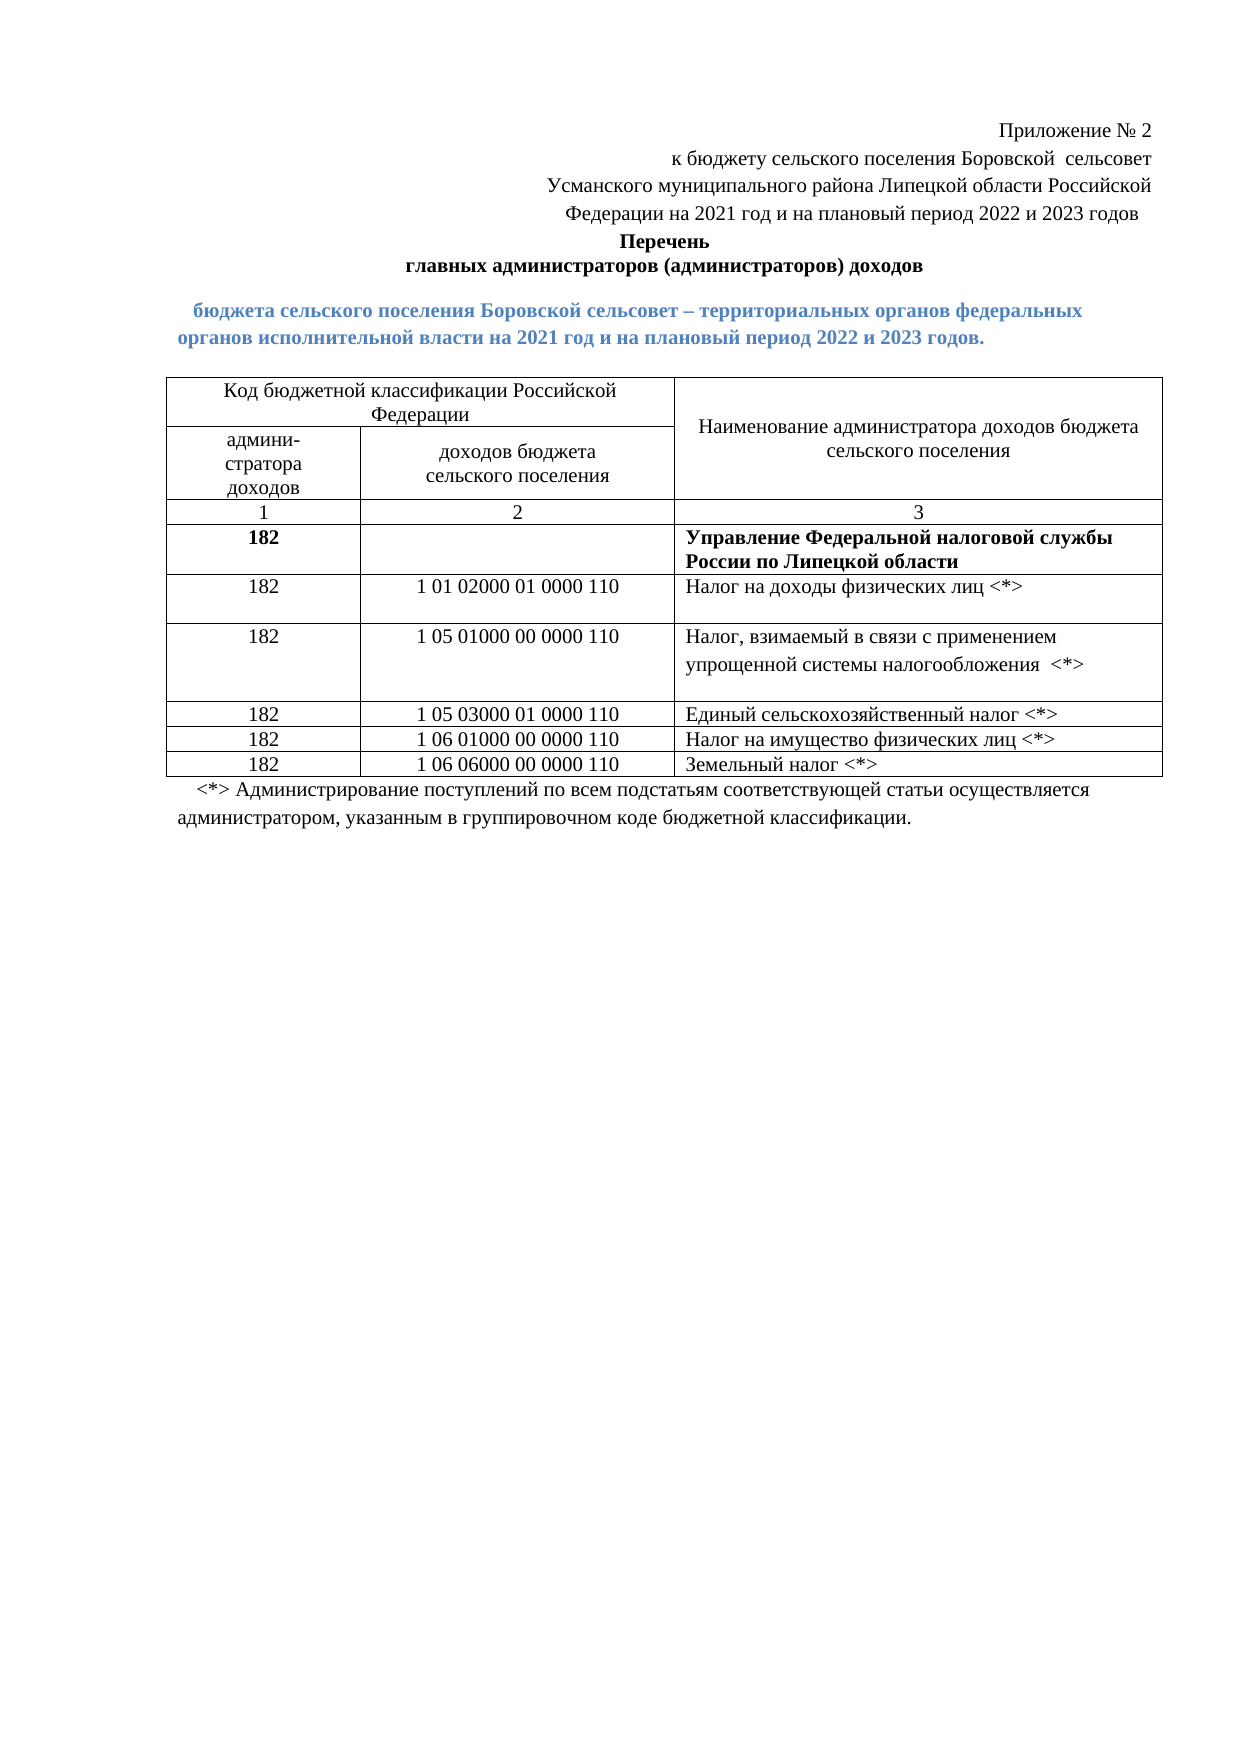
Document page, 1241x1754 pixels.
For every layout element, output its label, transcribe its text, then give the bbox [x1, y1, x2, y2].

table_cell 3 [675, 500, 1162, 524]
text Приложение № 2 [177, 118, 1152, 142]
table_cell админи- стратора доходов [167, 427, 360, 499]
table_cell 1 01 02000 01 0000 110 [361, 575, 674, 623]
table_cell 1 05 03000 01 0000 110 [361, 702, 674, 726]
table_cell 182 [167, 727, 360, 751]
table_header Код бюджетной классификации Российской Федерации [167, 378, 674, 426]
text Федерации на 2021 год и на плановый период 2022 и 2023 годов [177, 201, 1152, 225]
table_cell 182 [167, 575, 360, 623]
table_cell Налог, взимаемый в связи с применением упрощенной системы налогообложения <*> [675, 624, 1162, 701]
table_cell 1 05 01000 00 0000 110 [361, 624, 674, 701]
table_cell 2 [361, 500, 674, 524]
table_cell [361, 525, 674, 573]
text к бюджету сельского поселения Боровской сельсовет [177, 146, 1152, 170]
table_header Наименование администратора доходов бюджета сельского поселения [675, 378, 1162, 499]
table_cell 182 [167, 702, 360, 726]
table_cell Налог на имущество физических лиц <*> [675, 727, 1162, 751]
table_cell 1 06 01000 00 0000 110 [361, 727, 674, 751]
text Перечень [177, 228, 1152, 253]
table_cell 1 [167, 500, 360, 524]
table_cell Земельный налог <*> [675, 752, 1162, 776]
table_cell Единый сельскохозяйственный налог <*> [675, 702, 1162, 726]
table_cell Налог на доходы физических лиц <*> [675, 575, 1162, 623]
table_cell 182 [167, 525, 360, 573]
table_cell 182 [167, 752, 360, 776]
table_cell Управление Федеральной налоговой службы России по Липецкой области [675, 525, 1162, 573]
table_cell доходов бюджета сельского поселения [361, 427, 674, 499]
text главных администраторов (администраторов) доходов [177, 253, 1152, 277]
text <*> Администрирование поступлений по всем подстатьям соответствующей статьи осуществляется администратором, указанным в группировочном коде бюджетной классификации. [177, 777, 1152, 829]
table_cell 182 [167, 624, 360, 701]
subtitle бюджета сельского поселения Боровской сельсовет – территориальных органов федеральных органов исполнительной власти на 2021 год и на плановый период 2022 и 2023 годов. [177, 297, 1152, 349]
text Усманского муниципального района Липецкой области Российской [177, 173, 1152, 197]
table_cell 1 06 06000 00 0000 110 [361, 752, 674, 776]
